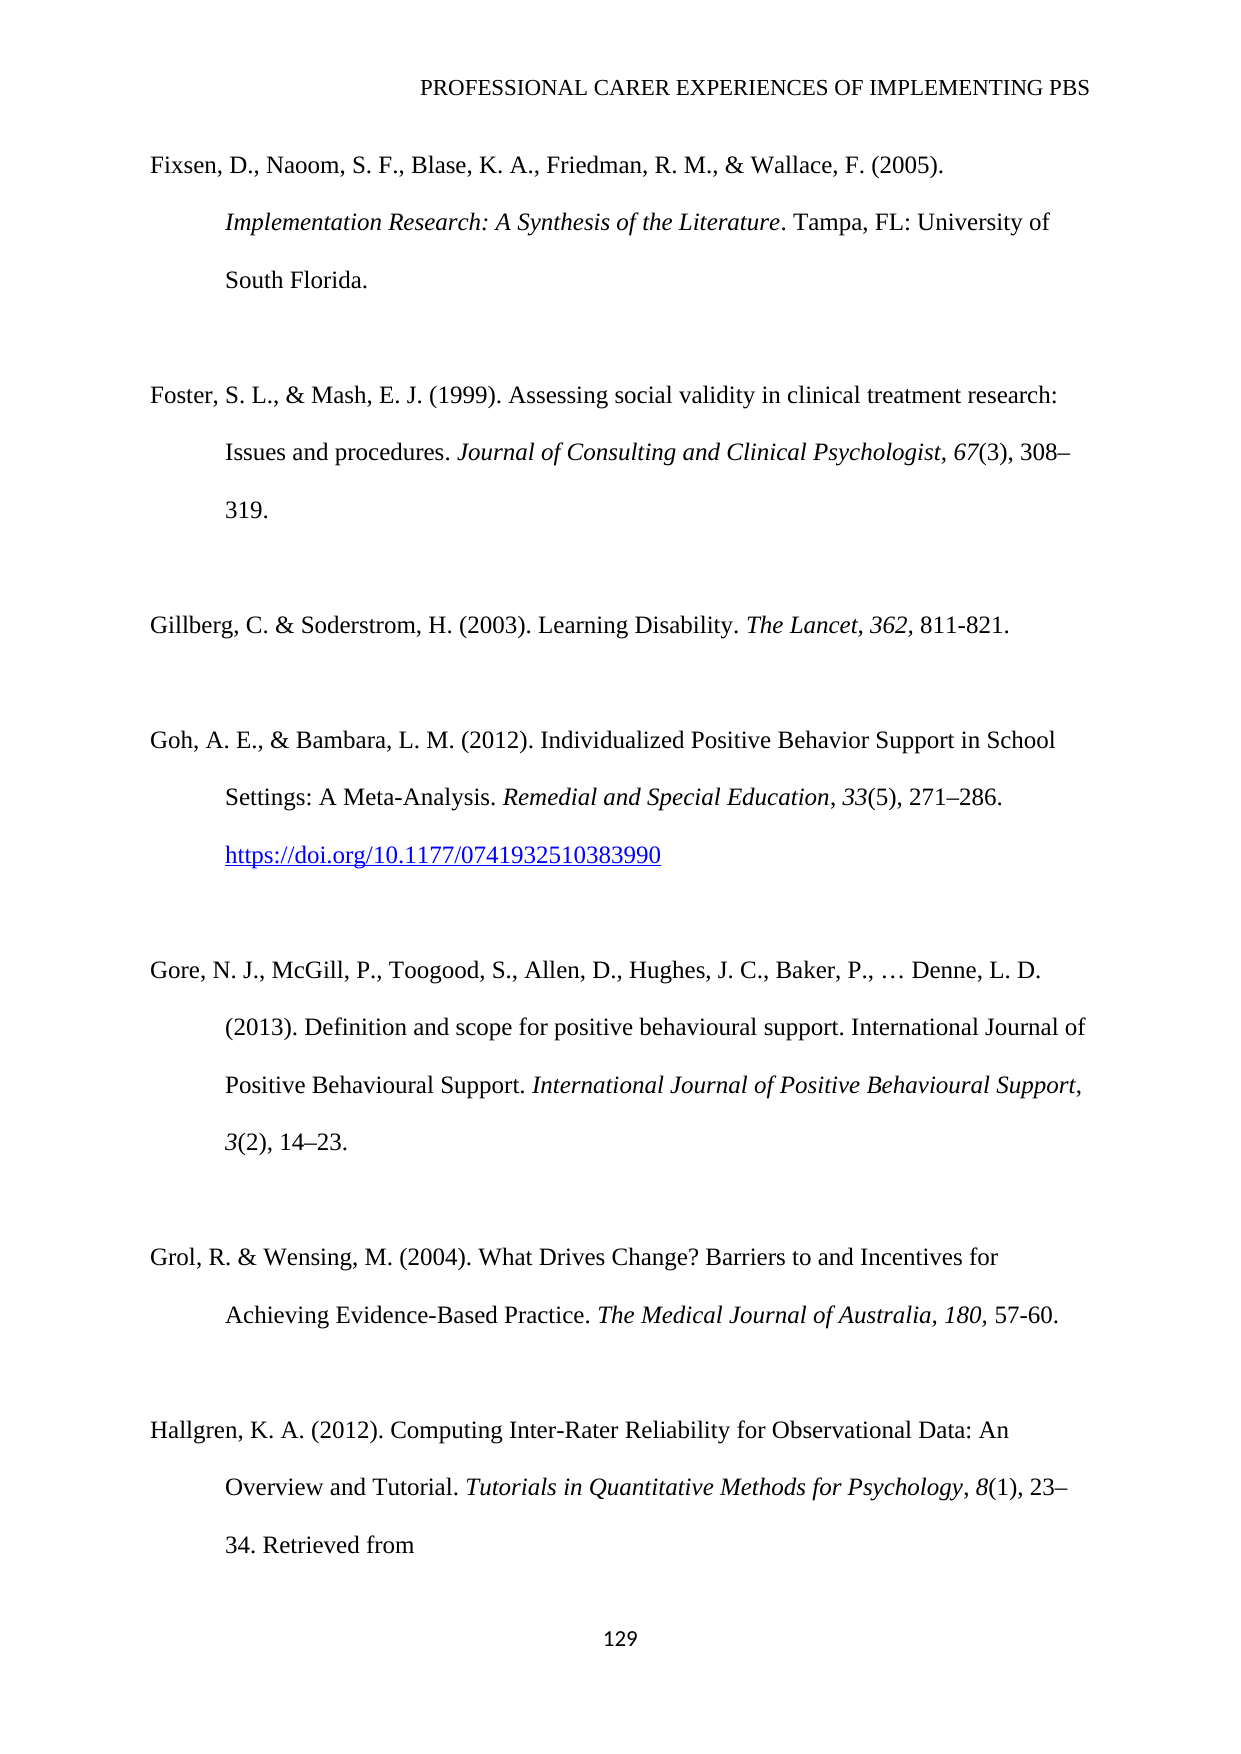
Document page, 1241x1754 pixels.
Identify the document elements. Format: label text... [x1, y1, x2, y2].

text Gore, N. J., McGill, P., Toogood, S., Allen, D., Hughes, J. C., Baker, P., … Denne, L. D. (2013). Definition and scope for positive behavioural support. International Journal of Positive Behavioural Support. International Journal of Positive Behavioural Support, 3(2), 14–23. [150, 955, 1090, 1156]
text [150, 1415, 1090, 1559]
text Gillberg, C. & Soderstrom, H. (2003). Learning Disability. The Lancet, 362, 811-821. [150, 610, 1090, 639]
text Fixsen, D., Naoom, S. F., Blase, K. A., Friedman, R. M., & Wallace, F. (2005). Implementation Research: A Synthesis of the Literature. Tampa, FL: University of South Florida. [150, 150, 1090, 294]
text Grol, R. & Wensing, M. (2004). What Drives Change? Barriers to and Incentives for Achieving Evidence-Based Practice. The Medical Journal of Australia, 180, 57-60. [150, 1242, 1090, 1329]
text Goh, A. E., & Bambara, L. M. (2012). Individualized Positive Behavior Support in School Settings: A Meta-Analysis. Remedial and Special Education, 33(5), 271–286. https://doi.org/10.1177/0741932510383990 [150, 725, 1090, 869]
text Foster, S. L., & Mash, E. J. (1999). Assessing social validity in clinical treatment research: Issues and procedures. Journal of Consulting and Clinical Psychologist, 67(3), 308–319. [150, 380, 1090, 524]
